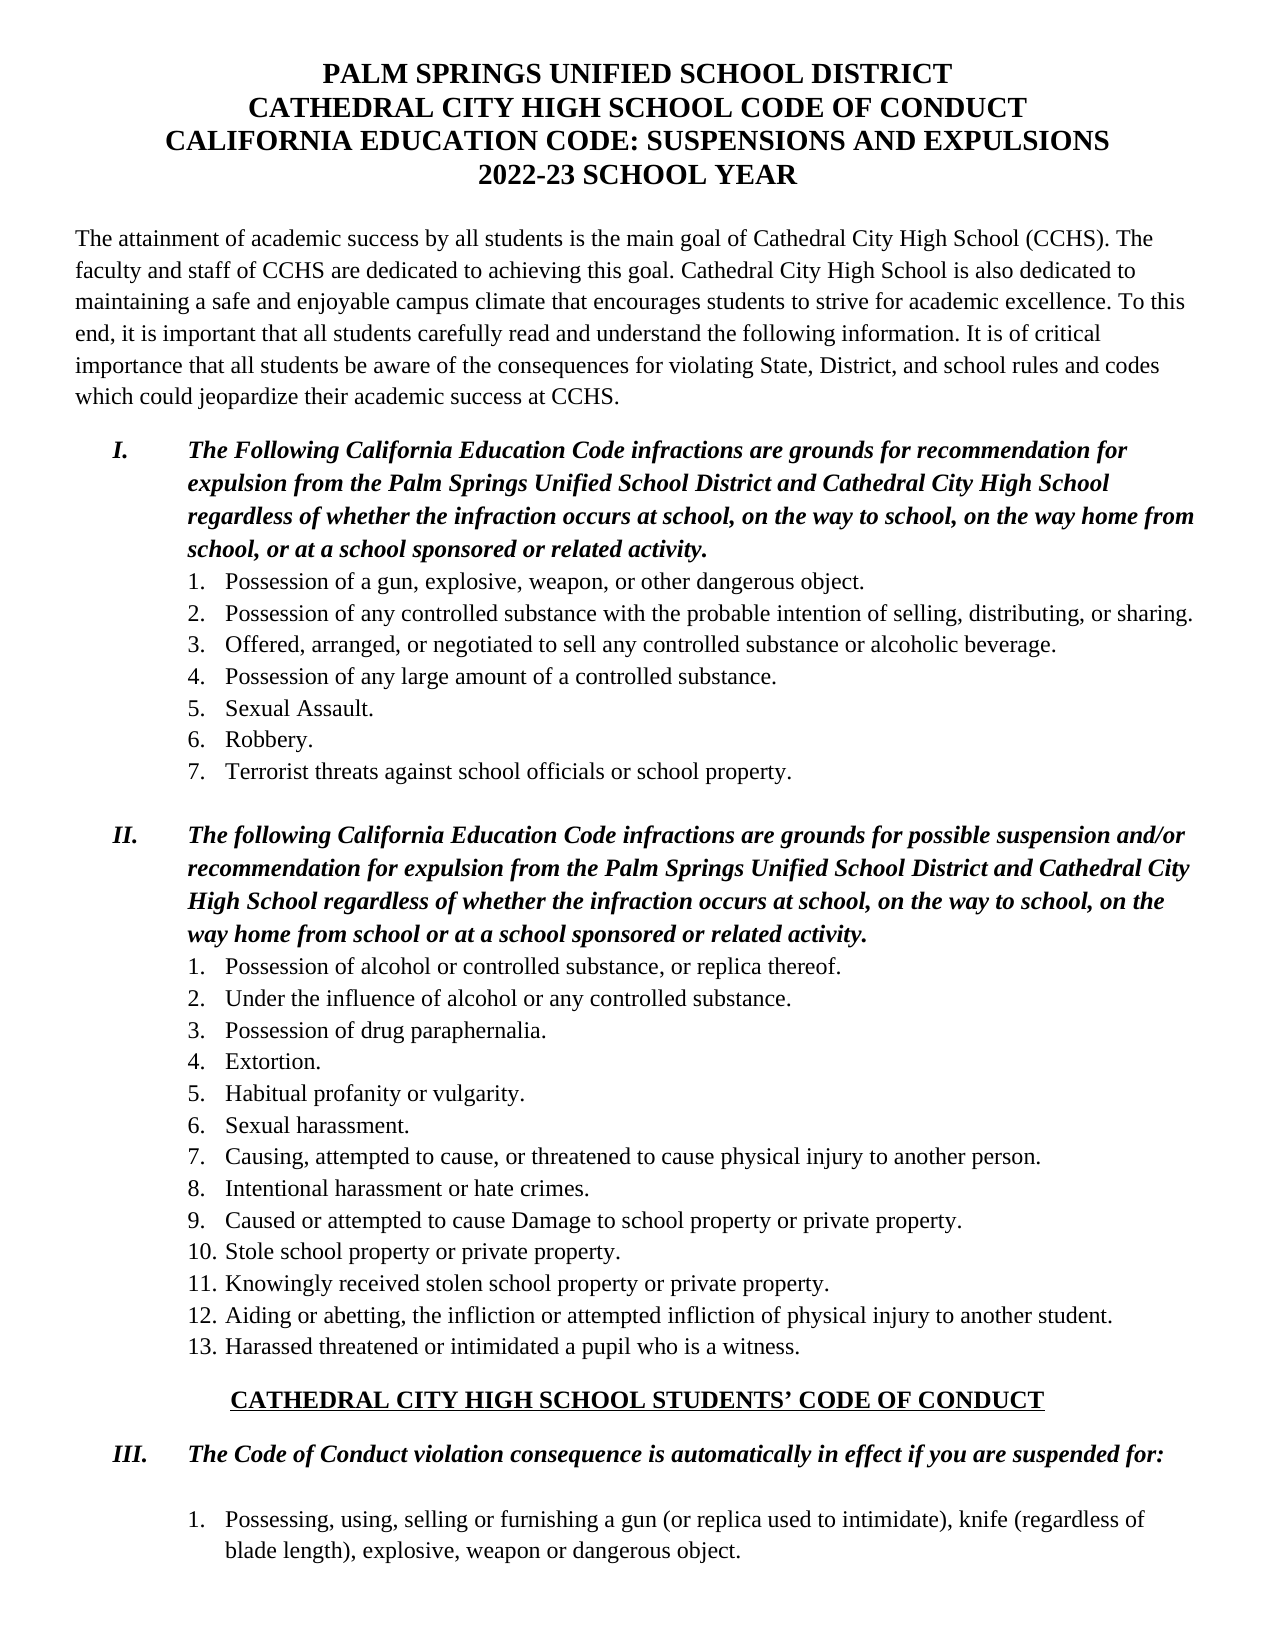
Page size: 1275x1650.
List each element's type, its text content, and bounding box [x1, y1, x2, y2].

list Knowingly received stolen school property or private property. [187, 1269, 1200, 1297]
text PALM SPRINGS UNIFIED SCHOOL DISTRICT [75, 56, 1200, 90]
list Extortion. [187, 1047, 1200, 1075]
text 2022-23 SCHOOL YEAR [75, 157, 1200, 190]
text CALIFORNIA EDUCATION CODE: SUSPENSIONS AND EXPULSIONS [75, 123, 1200, 157]
list Causing, attempted to cause, or threatened to cause physical injury to another person. [187, 1142, 1200, 1170]
text The attainment of academic success by all students is the main goal of Cathedral City High School (CCHS). The faculty and staff of CCHS are dedicated to achieving this goal. Cathedral City High School is also dedicated to maintaining a safe and enjoyable campus climate that encourages students to strive for academic excellence. To this end, it is important that all students carefully read and understand the following information. It is of critical importance that all students be aware of the consequences for violating State, District, and school rules and codes which could jeopardize their academic success at CCHS. [75, 224, 1200, 410]
list Harassed threatened or intimidated a pupil who is a witness. [187, 1332, 1200, 1360]
list Aiding or abetting, the infliction or attempted infliction of physical injury to another student. [187, 1301, 1200, 1328]
text CATHEDRAL CITY HIGH SCHOOL STUDENTS’ CODE OF CONDUCT [75, 1385, 1200, 1413]
list Caused or attempted to cause Damage to school property or private property. [187, 1206, 1200, 1233]
list The following California Education Code infractions are grounds for possible suspension and/or recommendation for expulsion from the Palm Springs Unified School District and Cathedral City High School regardless of whether the infraction occurs at school, on the way to school, on the way home from school or at a school sponsored or related activity. [112, 820, 1200, 948]
list Sexual Assault. [187, 693, 1200, 721]
list Offered, arranged, or negotiated to sell any controlled substance or alcoholic beverage. [187, 630, 1200, 658]
text CATHEDRAL CITY HIGH SCHOOL CODE OF CONDUCT [75, 90, 1200, 123]
list Intentional harassment or hate crimes. [187, 1174, 1200, 1202]
list Under the influence of alcohol or any controlled substance. [187, 984, 1200, 1012]
list Stole school property or private property. [187, 1237, 1200, 1265]
list Possession of alcohol or controlled substance, or replica thereof. [187, 952, 1200, 980]
list Sexual harassment. [187, 1111, 1200, 1138]
list The Code of Conduct violation consequence is automatically in effect if you are suspended for: [112, 1439, 1200, 1467]
list The Following California Education Code infractions are grounds for recommendation for expulsion from the Palm Springs Unified School District and Cathedral City High School regardless of whether the infraction occurs at school, on the way to school, on the way home from school, or at a school sponsored or related activity. [112, 435, 1200, 563]
list Possession of any controlled substance with the probable intention of selling, distributing, or sharing. [187, 598, 1200, 626]
list Terrorist threats against school officials or school property. [187, 757, 1200, 784]
list Possession of a gun, explosive, weapon, or other dangerous object. [187, 567, 1200, 594]
list Possessing, using, selling or furnishing a gun (or replica used to intimidate), knife (regardless of blade length), explosive, weapon or dangerous object. [187, 1505, 1200, 1564]
list Habitual profanity or vulgarity. [187, 1079, 1200, 1107]
list Robbery. [187, 725, 1200, 753]
list Possession of drug paraphernalia. [187, 1016, 1200, 1043]
list Possession of any large amount of a controlled substance. [187, 662, 1200, 689]
